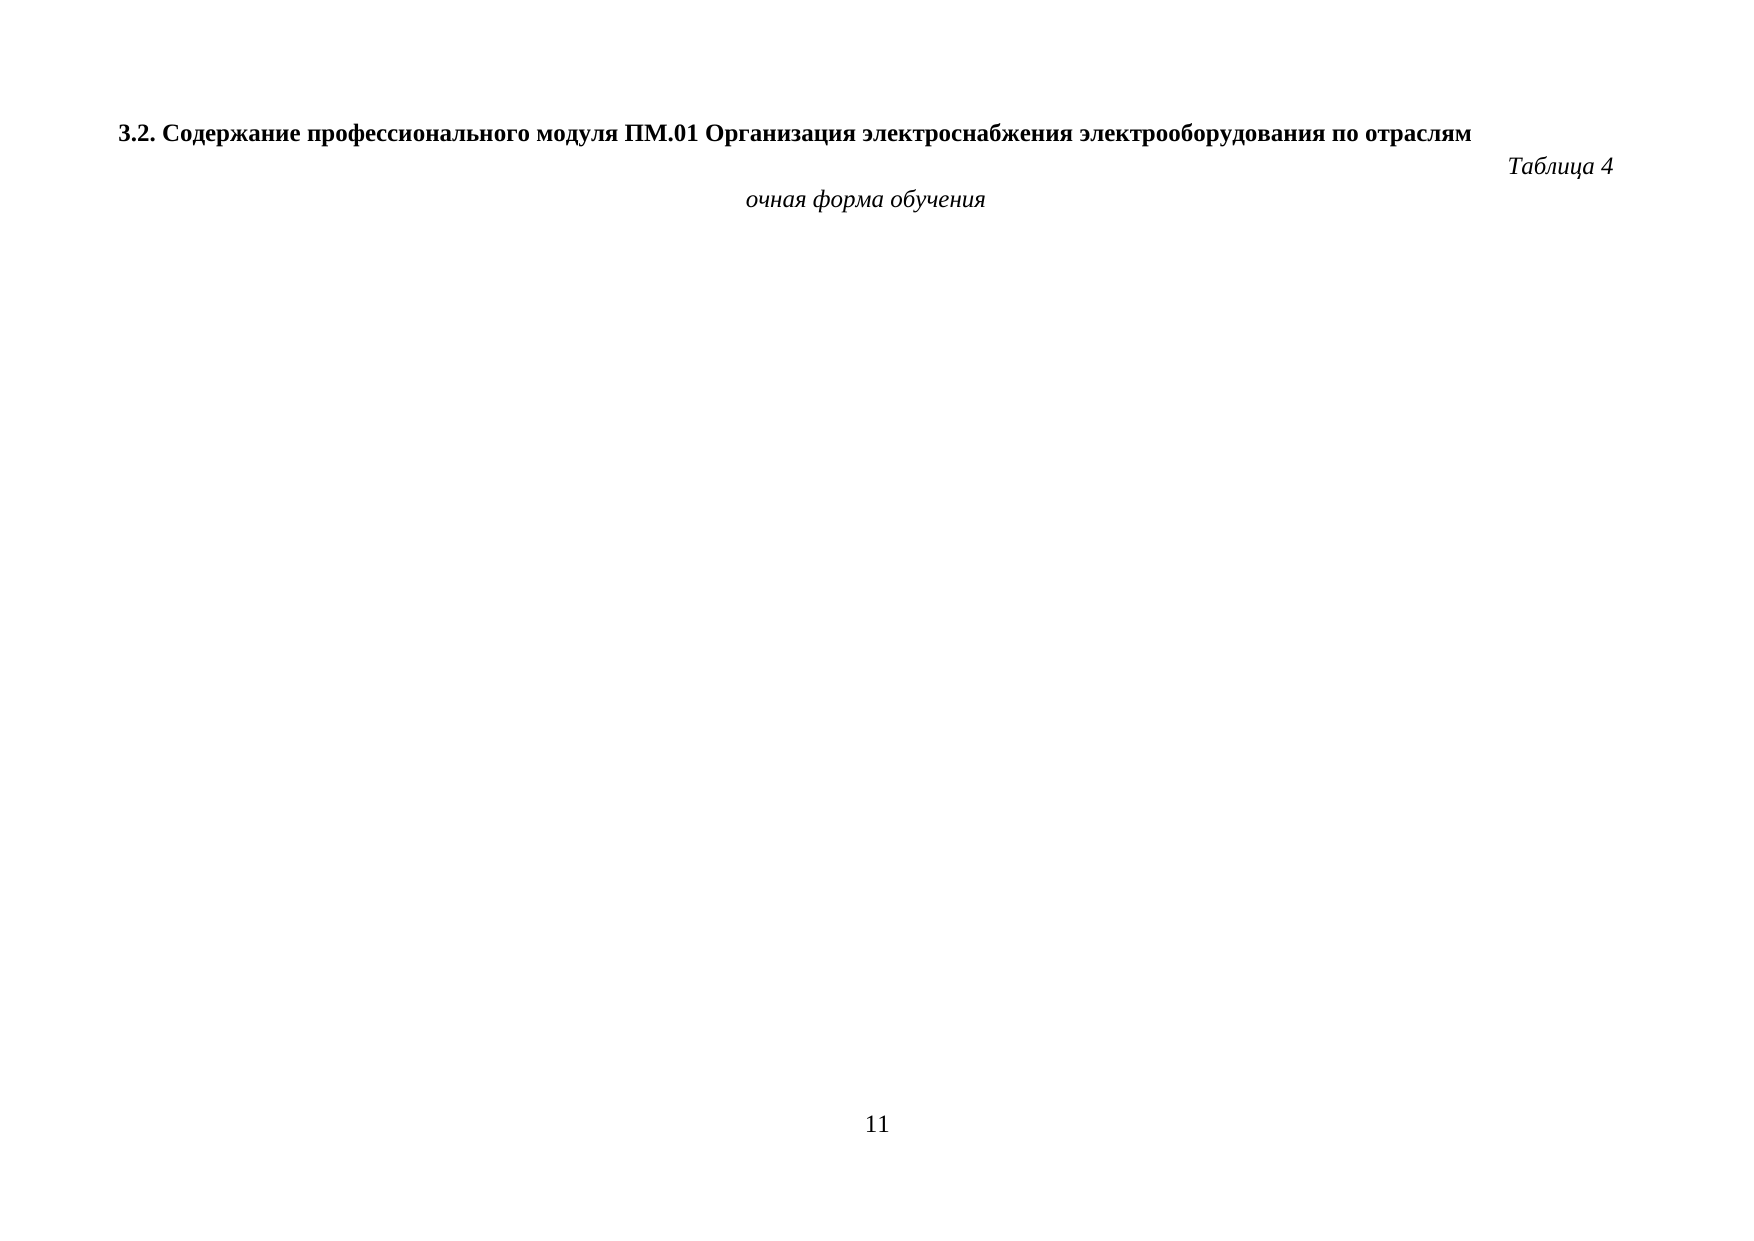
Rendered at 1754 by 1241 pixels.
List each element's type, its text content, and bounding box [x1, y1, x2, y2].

table_header 3.2. Содержание профессионального модуля ПМ.01 Организация электроснабжения электрооборудования по отраслям Таблица 4 очная форма обучения [107, 118, 1624, 217]
